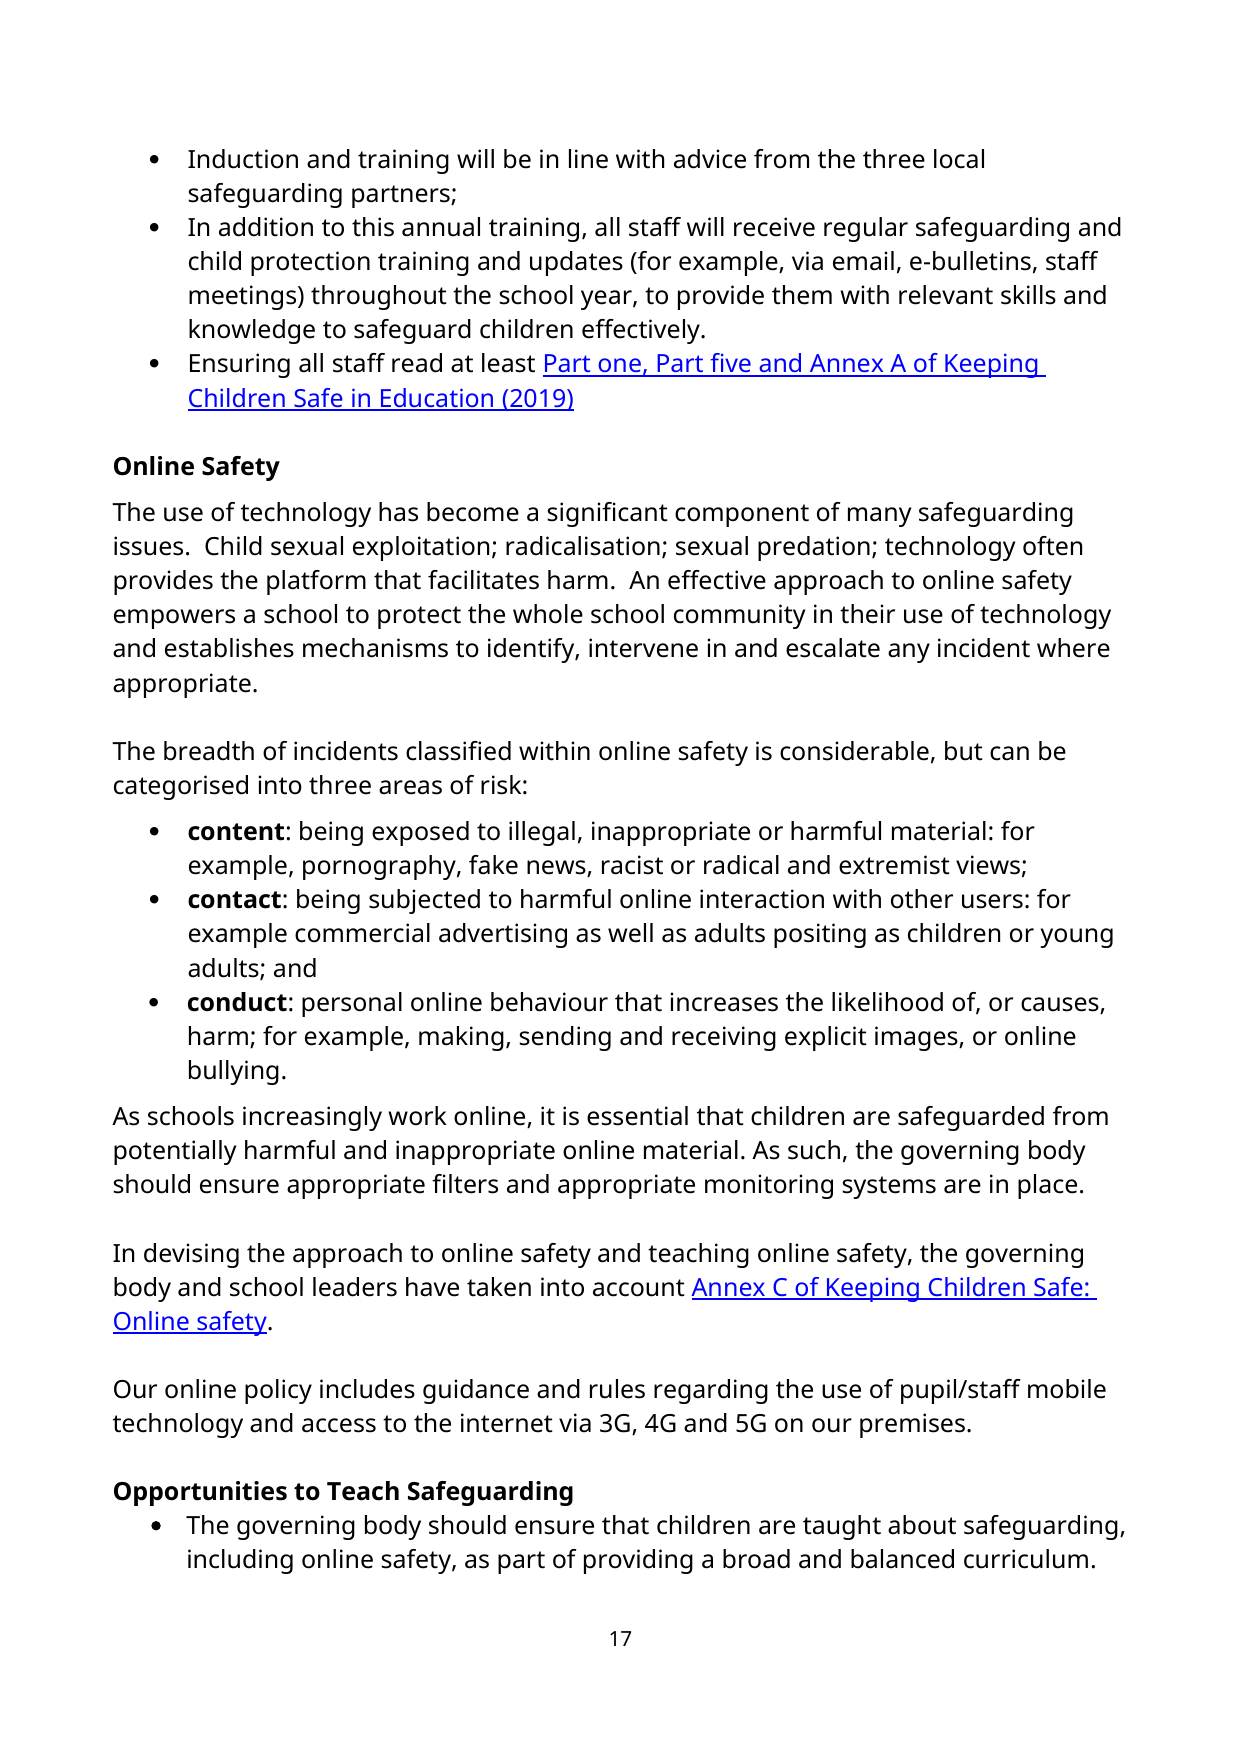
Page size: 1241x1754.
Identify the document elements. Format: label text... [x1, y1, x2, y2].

text Our online policy includes guidance and rules regarding the use of pupil/staff mobile technology and access to the internet via 3G, 4G and 5G on our premises. [112, 1371, 1128, 1439]
text As schools increasingly work online, it is essential that children are safeguarded from potentially harmful and inappropriate online material. As such, the governing body should ensure appropriate filters and appropriate monitoring systems are in place. [112, 1099, 1128, 1201]
list The governing body should ensure that children are taught about safeguarding, including online safety, as part of providing a broad and balanced curriculum. [152, 1508, 1128, 1576]
list Induction and training will be in line with advice from the three local safeguarding partners; [150, 142, 1128, 210]
text The use of technology has become a significant component of many safeguarding issues. Child sexual exploitation; radicalisation; sexual predation; technology often provides the platform that facilitates harm. An effective approach to online safety empowers a school to protect the whole school community in their use of technology and establishes mechanisms to identify, intervene in and escalate any incident where appropriate. [112, 495, 1128, 699]
list content: being exposed to illegal, inappropriate or harmful material: for example, pornography, fake news, racist or radical and extremist views; [150, 814, 1128, 882]
text The breadth of incidents classified within online safety is considerable, but can be categorised into three areas of risk: [112, 733, 1128, 801]
text Online Safety [112, 448, 1128, 482]
text Opportunities to Teach Safeguarding [112, 1474, 1128, 1508]
list contact: being subjected to harmful online interaction with other users: for example commercial advertising as well as adults positing as children or young adults; and [150, 882, 1128, 984]
text In devising the approach to online safety and teaching online safety, the governing body and school leaders have taken into account Annex C of Keeping Children Safe: Online safety. [112, 1235, 1128, 1337]
list In addition to this annual training, all staff will receive regular safeguarding and child protection training and updates (for example, via email, e-bulletins, staff meetings) throughout the school year, to provide them with relevant skills and knowledge to safeguard children effectively. [150, 210, 1128, 346]
list Ensuring all staff read at least Part one, Part five and Annex A of Keeping Children Safe in Education (2019) [150, 346, 1128, 414]
list conduct: personal online behaviour that increases the likelihood of, or causes, harm; for example, making, sending and receiving explicit images, or online bullying. [149, 984, 1128, 1086]
